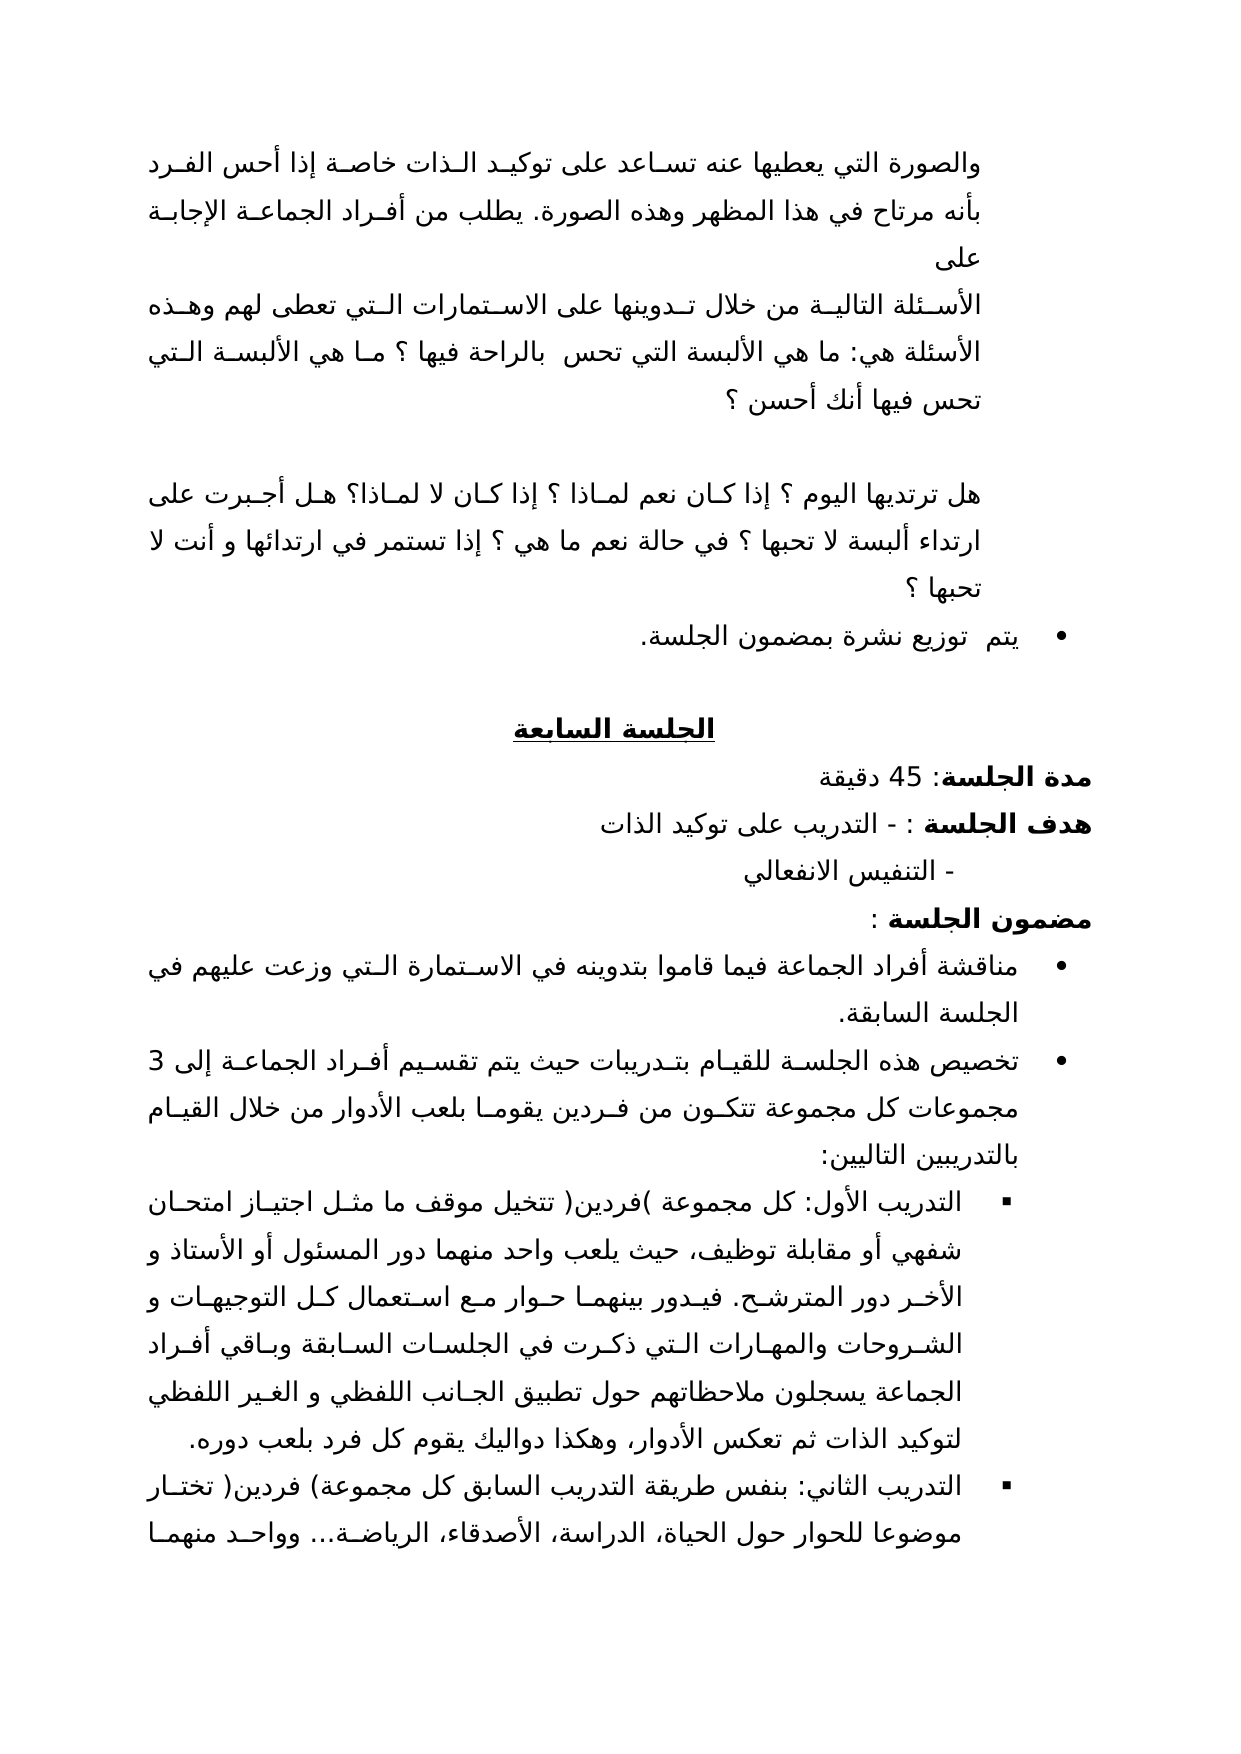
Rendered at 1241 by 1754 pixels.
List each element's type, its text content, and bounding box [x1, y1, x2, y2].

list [148, 148, 1019, 274]
text هدف الجلسة : - التدريب على توكيد الذات [148, 808, 1093, 840]
text - التنفيس الانفعالي [148, 856, 1093, 887]
list تخصيص هذه الجلسة للقيام بتدريبات حيث يتم تقسيم أفراد الجماعة إلى 3 مجموعات كل مجموعة تتكون من فردين يقوما بلعب الأدوار من خلال القيام بالتدريبين التاليين: [148, 1045, 1057, 1171]
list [148, 1471, 1001, 1549]
list يتم توزيع نشرة بمضمون الجلسة. [148, 620, 1057, 651]
list التدريب الأول: كل مجموعة )فردين( تتخيل موقف ما مثل اجتياز امتحان شفهي أو مقابلة توظيف، حيث يلعب واحد منهما دور المسئول أو الأستاذ و الأخر دور المترشح. فيدور بينهما حوار مع استعمال كل التوجيهات و الشروحات والمهارات التي ذكرت في الجلسات السابقة وباقي أفراد الجماعة يسجلون ملاحظاتهم حول تطبيق الجانب اللفظي و الغير اللفظي لتوكيد الذات ثم تعكس الأدوار، وهكذا دواليك يقوم كل فرد بلعب دوره. [148, 1187, 1001, 1455]
text الأسئلة التالية من خلال تدوينها على الاستمارات التي تعطى لهم وهذه الأسئلة هي: ما هي الألبسة التي تحس بالراحة فيها ؟ ما هي الألبسة التي تحس فيها أنك أحسن ؟ [148, 289, 982, 416]
text مدة الجلسة: 45 دقيقة [148, 761, 1093, 793]
text هل ترتديها اليوم ؟ إذا كان نعم لماذا ؟ إذا كان لا لماذا؟ هل أجبرت على ارتداء ألبسة لا تحبها ؟ في حالة نعم ما هي ؟ إذا تستمر في ارتدائها و أنت لا تحبها ؟ [148, 478, 982, 604]
text مضمون الجلسة : [148, 903, 1093, 934]
text الجلسة السابعة [148, 714, 1093, 745]
list مناقشة أفراد الجماعة فيما قاموا بتدوينه في الاستمارة التي وزعت عليهم في الجلسة السابقة. [148, 950, 1057, 1029]
